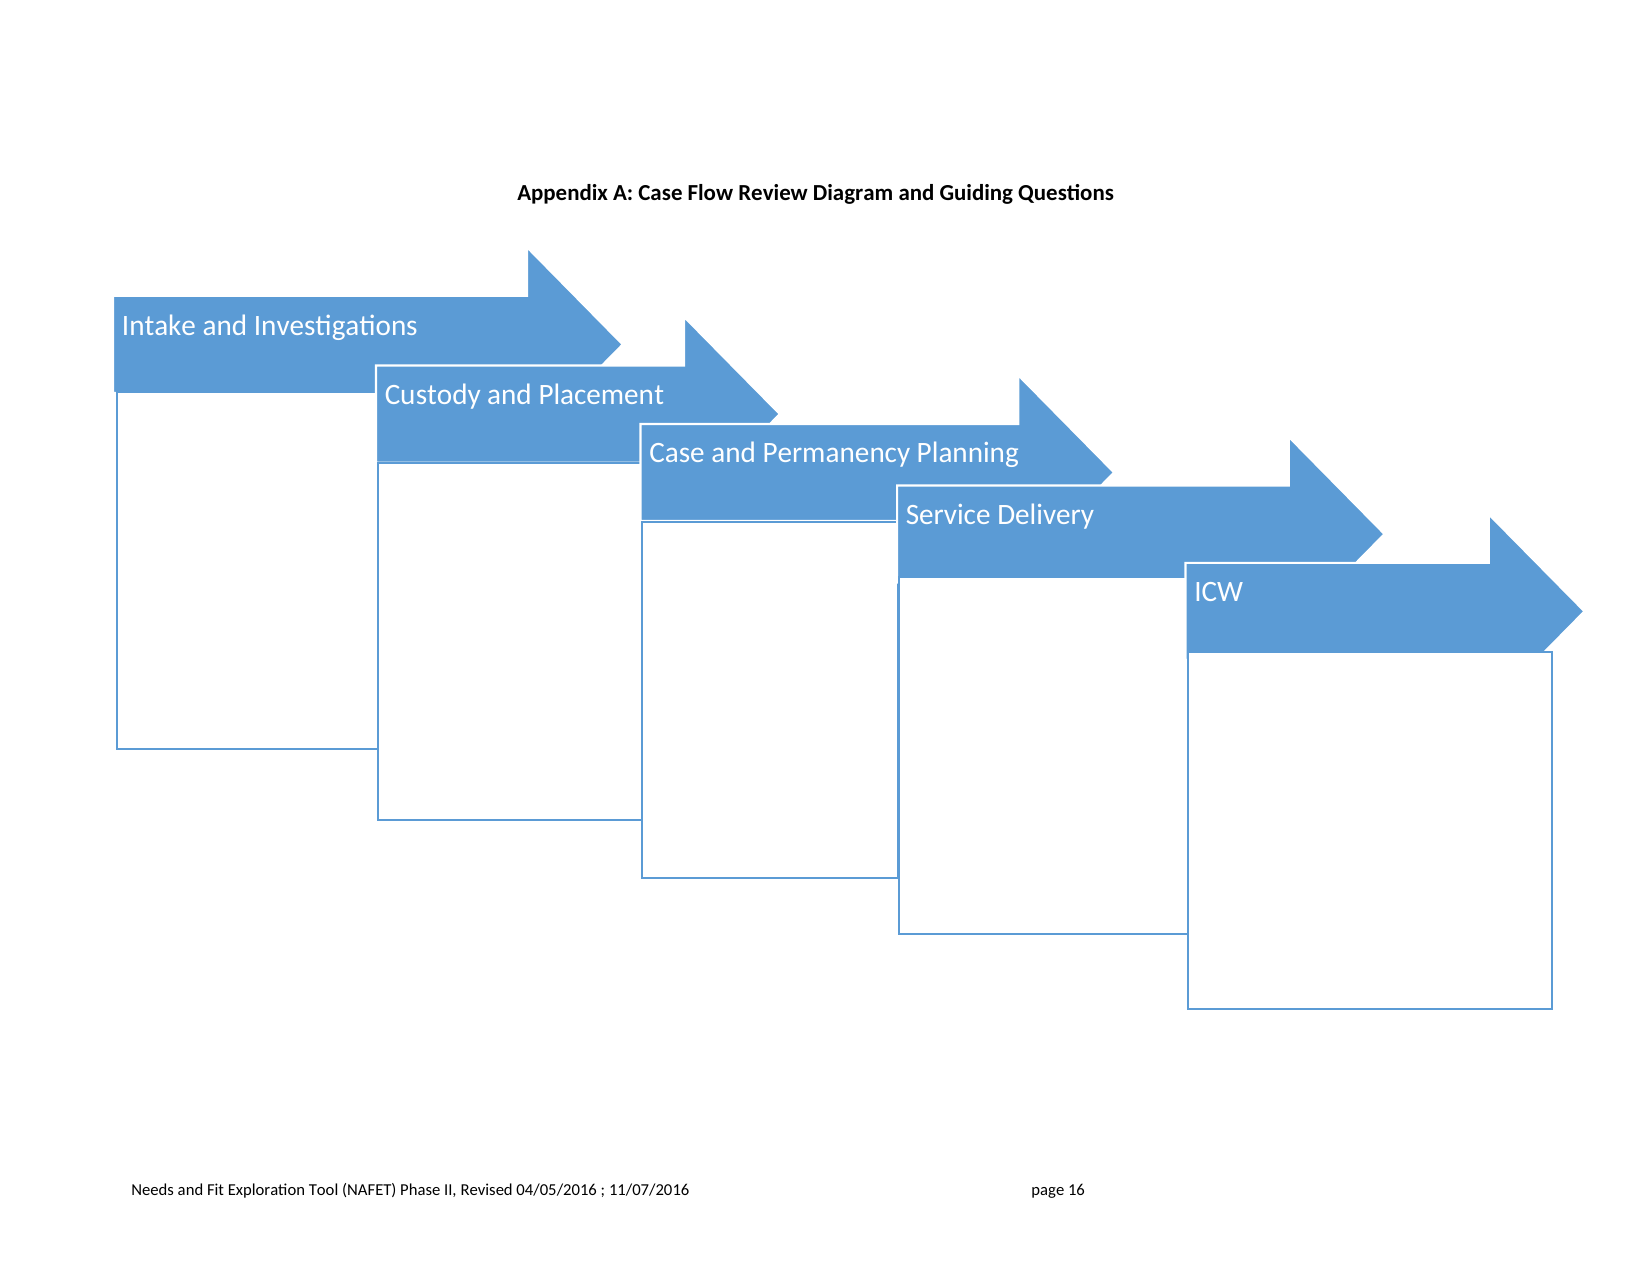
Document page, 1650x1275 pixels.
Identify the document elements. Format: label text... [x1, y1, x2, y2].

subtitle Appendix A: Case Flow Review Diagram and Guiding Questions [131, 178, 1500, 206]
